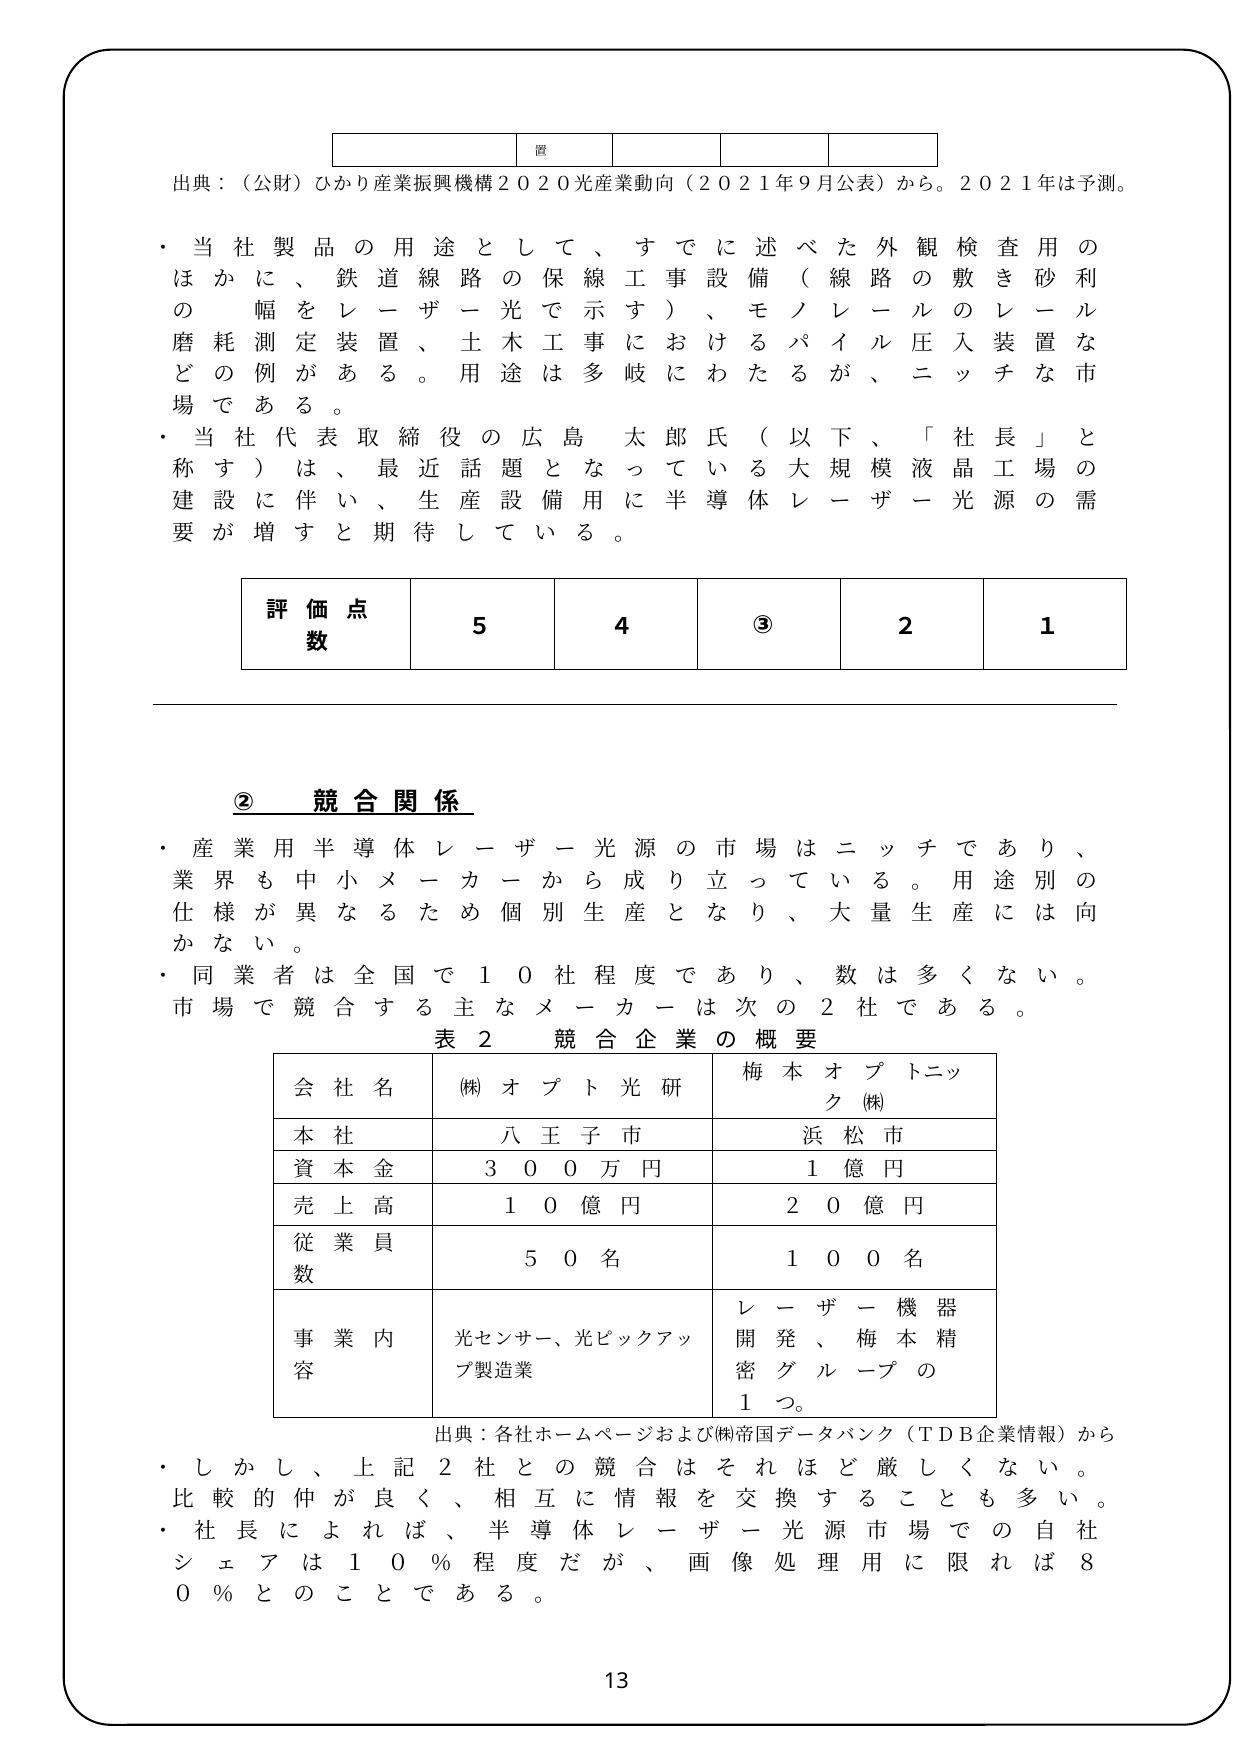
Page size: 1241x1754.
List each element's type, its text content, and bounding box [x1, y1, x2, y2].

table_header 会社名 [274, 1054, 432, 1118]
text 表２ 競合企業の概要 [152, 1022, 1117, 1053]
table_header ③ [698, 579, 840, 669]
table_cell ５０名 [433, 1226, 712, 1289]
table_cell ８４ [829, 134, 937, 166]
text ・当社製品の用途として、すでに述べた外観検査用のほかに、鉄道線路の保線工事設備（線路の敷き砂利の 幅をレーザー光で示す）、モノレールのレール磨耗測定装置、土木工事におけるパイル圧入装置などの例がある。用途は多岐にわたるが、ニッチな市場である。 [152, 230, 1117, 420]
text ・同業者は全国で１０社程度であり、数は多くない。市場で競合する主なメーカーは次の２社である。 [152, 958, 1117, 1022]
text 出典：各社ホームページおよび㈱帝国データバンク（ＴＤＢ企業情報）から [152, 1418, 1117, 1449]
text ・当社代表取締役の広島 太郎氏（以下、「社長」と称す）は、最近話題となっている大規模液晶工場の建設に伴い、生産設備用に半導体レーザー光源の需要が増すと期待している。 [152, 420, 1117, 547]
table_cell 浜松市 [713, 1119, 996, 1150]
text ・産業用半導体レーザー光源の市場はニッチであり、業界も中小メーカーから成り立っている。用途別の仕様が異なるため個別生産となり、大量生産には向かない。 [152, 832, 1117, 958]
table_cell ８３ [721, 134, 828, 166]
table_cell 売上高 [274, 1184, 432, 1225]
table_header 評価点数 [242, 579, 410, 669]
table_header １ [984, 579, 1126, 669]
table_header ２ [841, 579, 983, 669]
table_cell ９１ [613, 134, 720, 166]
text ・社長によれば、半導体レーザー光源市場での自社シェアは１０％程度だが、画像処理用に限れば８０％とのことである。 [152, 1513, 1117, 1608]
table_cell 事業内容 [274, 1290, 432, 1417]
table_cell レーザー機器開発、梅本精密グループの１つ。 [713, 1290, 996, 1417]
table_cell 本社 [274, 1119, 432, 1150]
table_cell 医用装置 [517, 134, 612, 166]
table_cell ３００万円 [433, 1151, 712, 1183]
text ② 競合関係 [152, 768, 1117, 832]
table_cell 八王子市 [433, 1119, 712, 1150]
text ・しかし、上記２社との競合はそれほど厳しくない。比較的仲が良く、相互に情報を交換することも多い。 [152, 1449, 1117, 1513]
table_cell １億円 [713, 1151, 996, 1183]
table_header 梅本オプトニック㈱ [713, 1054, 996, 1118]
table_header ㈱オプト光研 [433, 1054, 712, 1118]
table_cell １０億円 [433, 1184, 712, 1225]
table_cell 従業員数 [274, 1226, 432, 1289]
text 出典：（公財）ひかり産業振興機構２０２０光産業動向（２０２１年９月公表）から。２０２１年は予測。 [172, 167, 1117, 198]
table_cell ２０億円 [713, 1184, 996, 1225]
table_header ５ [411, 579, 554, 669]
table_cell 資本金 [274, 1151, 432, 1183]
table_cell 光センサー、光ピックアップ製造業 [433, 1290, 712, 1417]
table_cell １００名 [713, 1226, 996, 1289]
table_header ４ [555, 579, 697, 669]
